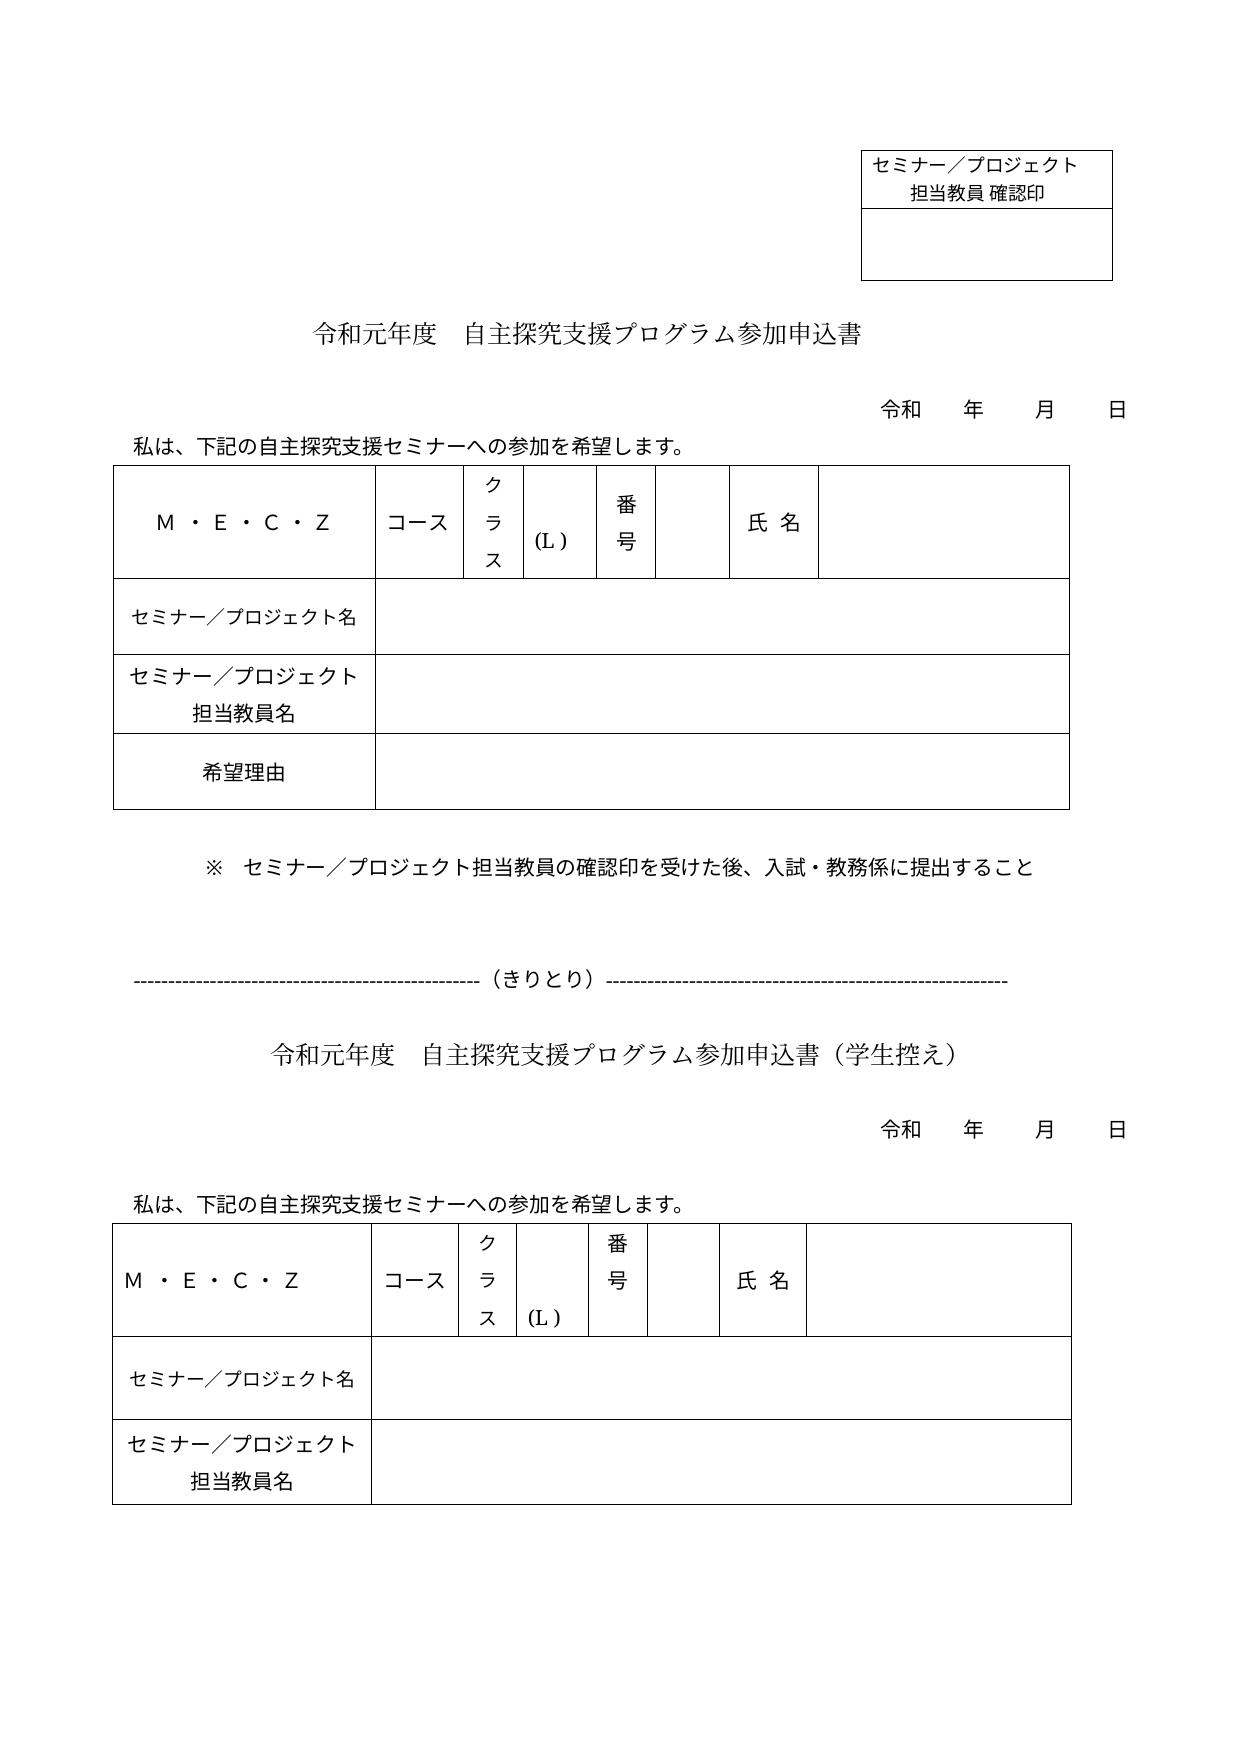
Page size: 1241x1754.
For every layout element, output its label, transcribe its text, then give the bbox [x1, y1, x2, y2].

table_cell [372, 1337, 1071, 1419]
text 令和 年 月 日 [112, 389, 1128, 427]
table_cell [372, 1420, 1071, 1504]
table_header コース [372, 1224, 458, 1336]
table_cell 希望理由 [114, 734, 375, 809]
text 令和元年度 自主探究支援プログラム参加申込書（学生控え） [112, 1035, 1128, 1072]
text 令和元年度 自主探究支援プログラム参加申込書 [112, 314, 1128, 352]
text 私は、下記の自主探究支援セミナーへの参加を希望します。 [112, 427, 1128, 464]
table_header Ｍ ・ Ｅ ・ Ｃ ・ Ｚ [113, 1224, 371, 1336]
table_header [819, 466, 1069, 578]
table_header コース [376, 466, 463, 578]
table_header 氏名 [720, 1224, 806, 1336]
table_header 番号 [597, 466, 655, 578]
table_cell セミナー／プロジェクト担当教員名 [114, 655, 375, 733]
table_header Ｍ ・ Ｅ ・ Ｃ ・ Ｚ [114, 466, 375, 578]
table_cell [862, 209, 1112, 280]
table_header [807, 1224, 1071, 1336]
table_cell [376, 655, 1069, 733]
table_header クラス [464, 466, 523, 578]
table_header [656, 466, 729, 578]
table_header クラス [459, 1224, 516, 1336]
table_cell セミナー／プロジェクト担当教員名 [113, 1420, 371, 1504]
table_cell [376, 579, 1069, 654]
table_cell [376, 734, 1069, 809]
table_cell セミナー／プロジェクト名 [114, 579, 375, 654]
text 令和 年 月 日 [112, 1110, 1128, 1147]
table_cell セミナー／プロジェクト名 [113, 1337, 371, 1419]
table_header セミナー／プロジェクト 担当教員 確認印 [862, 151, 1112, 208]
list セミナー／プロジェクト担当教員の確認印を受けた後、入試・教務係に提出すること [112, 847, 1128, 885]
table_header (L ) [517, 1224, 588, 1336]
table_header (L ) [524, 466, 596, 578]
table_header 番号 [589, 1224, 647, 1336]
table_header 氏名 [730, 466, 818, 578]
table_header [648, 1224, 719, 1336]
text --------------------------------------------------（きりとり）---------------------------------------------------------- [112, 960, 1128, 997]
text 私は、下記の自主探究支援セミナーへの参加を希望します。 [112, 1185, 1128, 1222]
